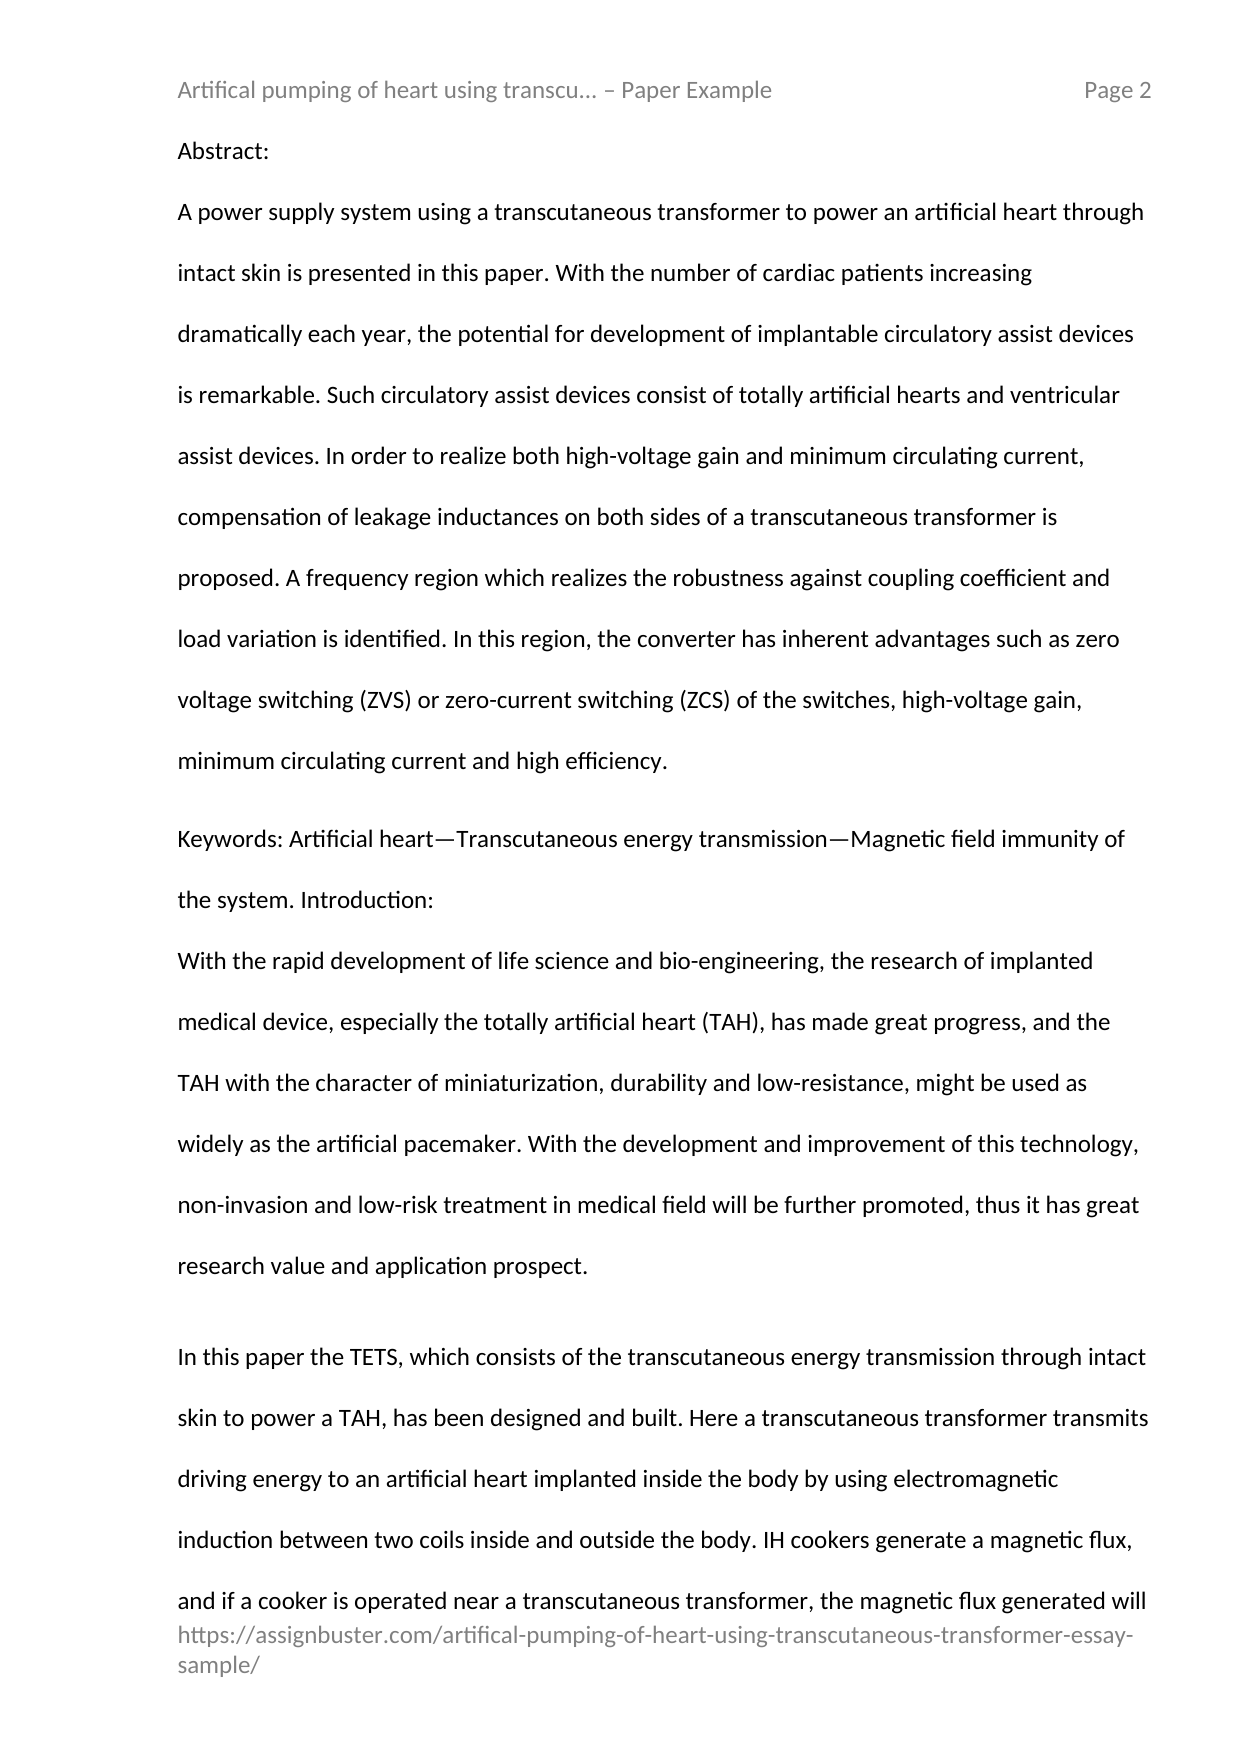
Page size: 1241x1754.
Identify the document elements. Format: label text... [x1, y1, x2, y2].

text Keywords: Artiﬁcial heart—Transcutaneous energy transmission—Magnetic field immunity of the system. Introduction: With the rapid development of life science and bio-engineering, the research of implanted medical device, especially the totally artificial heart (TAH), has made great progress, and the TAH with the character of miniaturization, durability and low-resistance, might be used as widely as the artificial pacemaker. With the development and improvement of this technology, non-invasion and low-risk treatment in medical field will be further promoted, thus it has great research value and application prospect. [177, 823, 1152, 1281]
text Abstract: A power supply system using a transcutaneous transformer to power an artiﬁcial heart through intact skin is presented in this paper. With the number of cardiac patients increasing dramatically each year, the potential for development of implantable circulatory assist devices is remarkable. Such circulatory assist devices consist of totally artificial hearts and ventricular assist devices. In order to realize both high-voltage gain and minimum circulating current, compensation of leakage inductances on both sides of a transcutaneous transformer is proposed. A frequency region which realizes the robustness against coupling coefficient and load variation is identiﬁed. In this region, the converter has inherent advantages such as zero voltage switching (ZVS) or zero-current switching (ZCS) of the switches, high-voltage gain, minimum circulating current and high efficiency. [177, 135, 1152, 776]
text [177, 1341, 1152, 1615]
